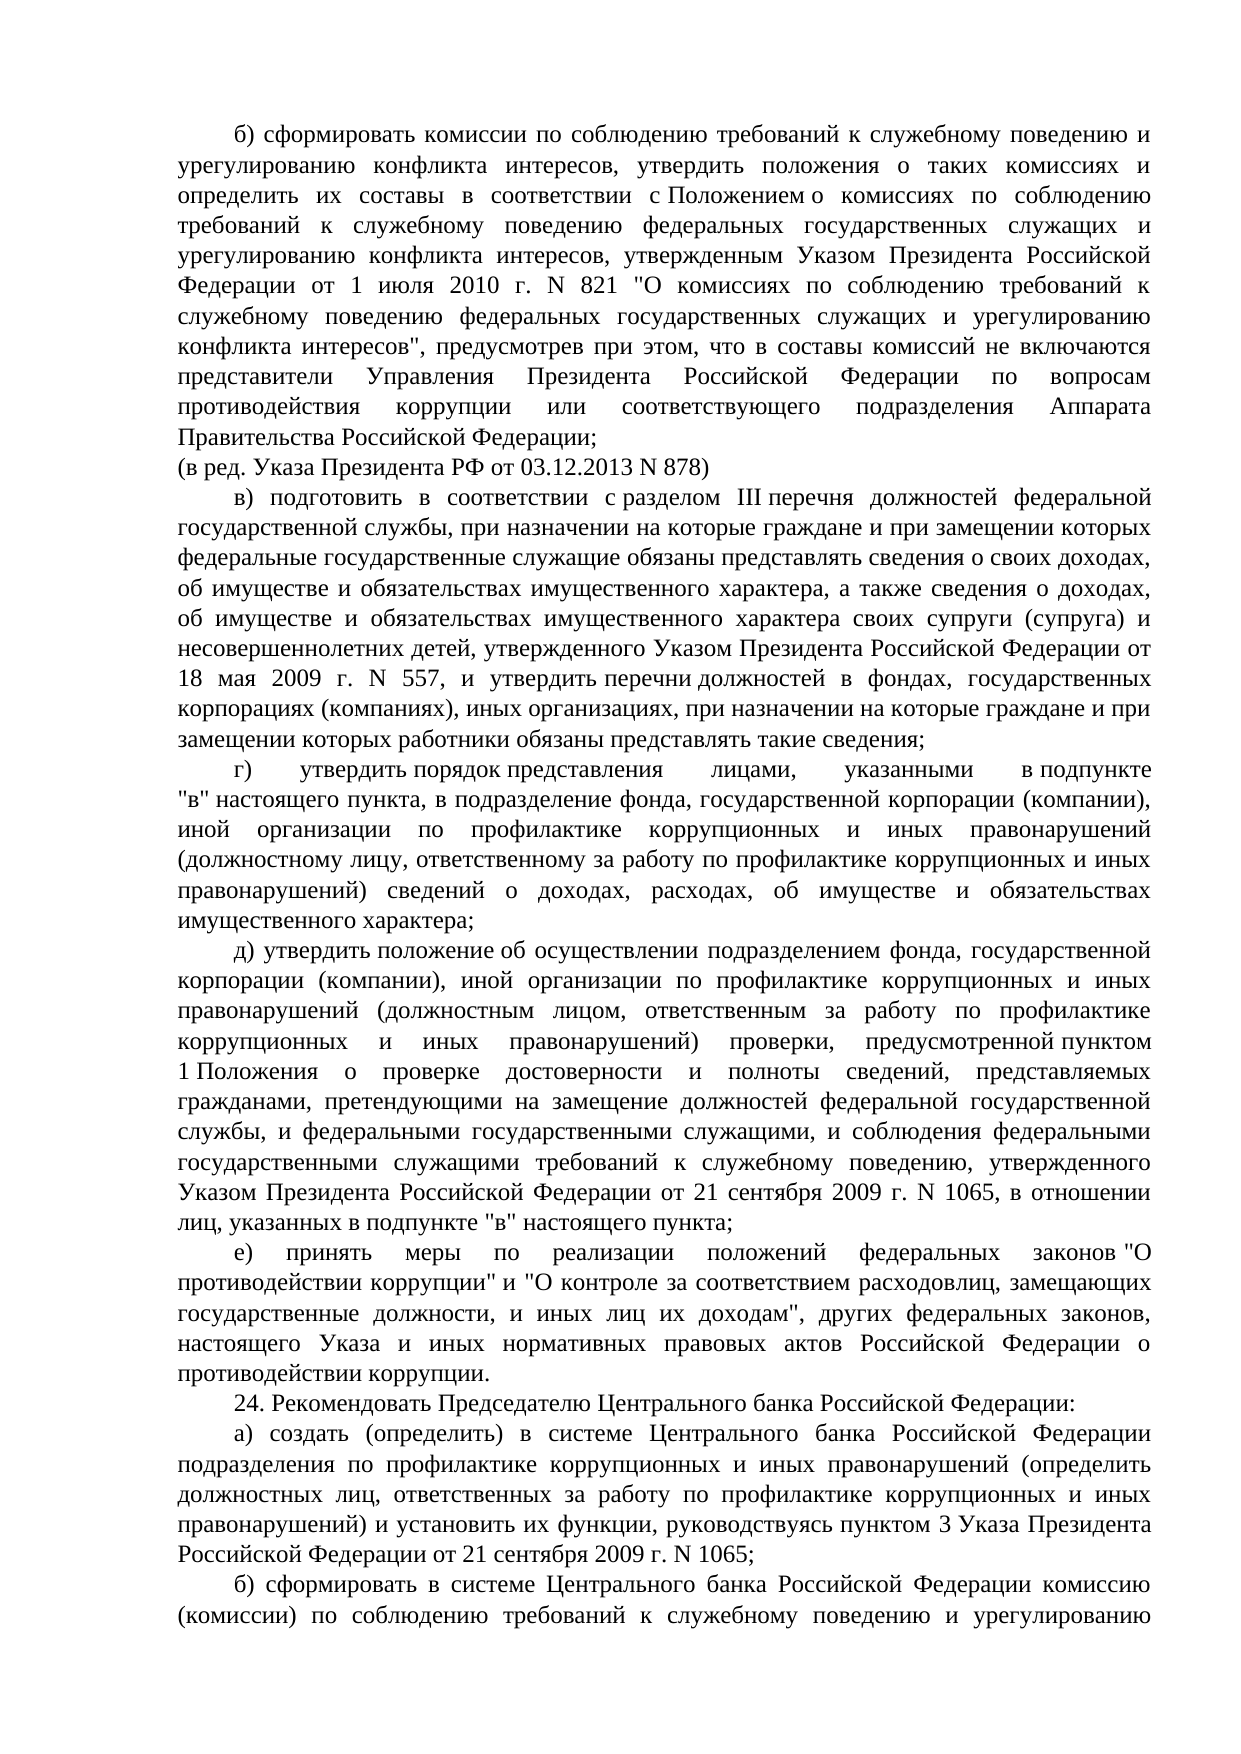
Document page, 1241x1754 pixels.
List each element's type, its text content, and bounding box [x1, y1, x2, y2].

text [177, 1568, 1152, 1628]
text в) подготовить в соответствии с разделом III перечня должностей федеральной государственной службы, при назначении на которые граждане и при замещении которых федеральные государственные служащие обязаны представлять сведения о своих доходах, об имуществе и обязательствах имущественного характера, а также сведения о доходах, об имуществе и обязательствах имущественного характера своих супруги (супруга) и несовершеннолетних детей, утвержденного Указом Президента Российской Федерации от 18 мая 2009 г. N 557, и утвердить перечни должностей в фондах, государственных корпорациях (компаниях), иных организациях, при назначении на которые граждане и при замещении которых работники обязаны представлять такие сведения; [177, 481, 1152, 752]
text (в ред. Указа Президента РФ от 03.12.2013 N 878) [177, 450, 1152, 481]
text д) утвердить положение об осуществлении подразделением фонда, государственной корпорации (компании), иной организации по профилактике коррупционных и иных правонарушений (должностным лицом, ответственным за работу по профилактике коррупционных и иных правонарушений) проверки, предусмотренной пунктом 1 Положения о проверке достоверности и полноты сведений, представляемых гражданами, претендующими на замещение должностей федеральной государственной службы, и федеральными государственными служащими, и соблюдения федеральными государственными служащими требований к служебному поведению, утвержденного Указом Президента Российской Федерации от 21 сентября 2009 г. N 1065, в отношении лиц, указанных в подпункте "в" настоящего пункта; [177, 934, 1152, 1236]
text г) утвердить порядок представления лицами, указанными в подпункте "в" настоящего пункта, в подразделение фонда, государственной корпорации (компании), иной организации по профилактике коррупционных и иных правонарушений (должностному лицу, ответственному за работу по профилактике коррупционных и иных правонарушений) сведений о доходах, расходах, об имуществе и обязательствах имущественного характера; [177, 752, 1152, 934]
text а) создать (определить) в системе Центрального банка Российской Федерации подразделения по профилактике коррупционных и иных правонарушений (определить должностных лиц, ответственных за работу по профилактике коррупционных и иных правонарушений) и установить их функции, руководствуясь пунктом 3 Указа Президента Российской Федерации от 21 сентября 2009 г. N 1065; [177, 1417, 1152, 1568]
text б) сформировать комиссии по соблюдению требований к служебному поведению и урегулированию конфликта интересов, утвердить положения о таких комиссиях и определить их составы в соответствии с Положением о комиссиях по соблюдению требований к служебному поведению федеральных государственных служащих и урегулированию конфликта интересов, утвержденным Указом Президента Российской Федерации от 1 июля 2010 г. N 821 "О комиссиях по соблюдению требований к служебному поведению федеральных государственных служащих и урегулированию конфликта интересов", предусмотрев при этом, что в составы комиссий не включаются представители Управления Президента Российской Федерации по вопросам противодействия коррупции или соответствующего подразделения Аппарата Правительства Российской Федерации; [177, 118, 1152, 450]
text 24. Рекомендовать Председателю Центрального банка Российской Федерации: [177, 1387, 1152, 1417]
text е) принять меры по реализации положений федеральных законов "О противодействии коррупции" и "О контроле за соответствием расходовлиц, замещающих государственные должности, и иных лиц их доходам", других федеральных законов, настоящего Указа и иных нормативных правовых актов Российской Федерации о противодействии коррупции. [177, 1236, 1152, 1387]
